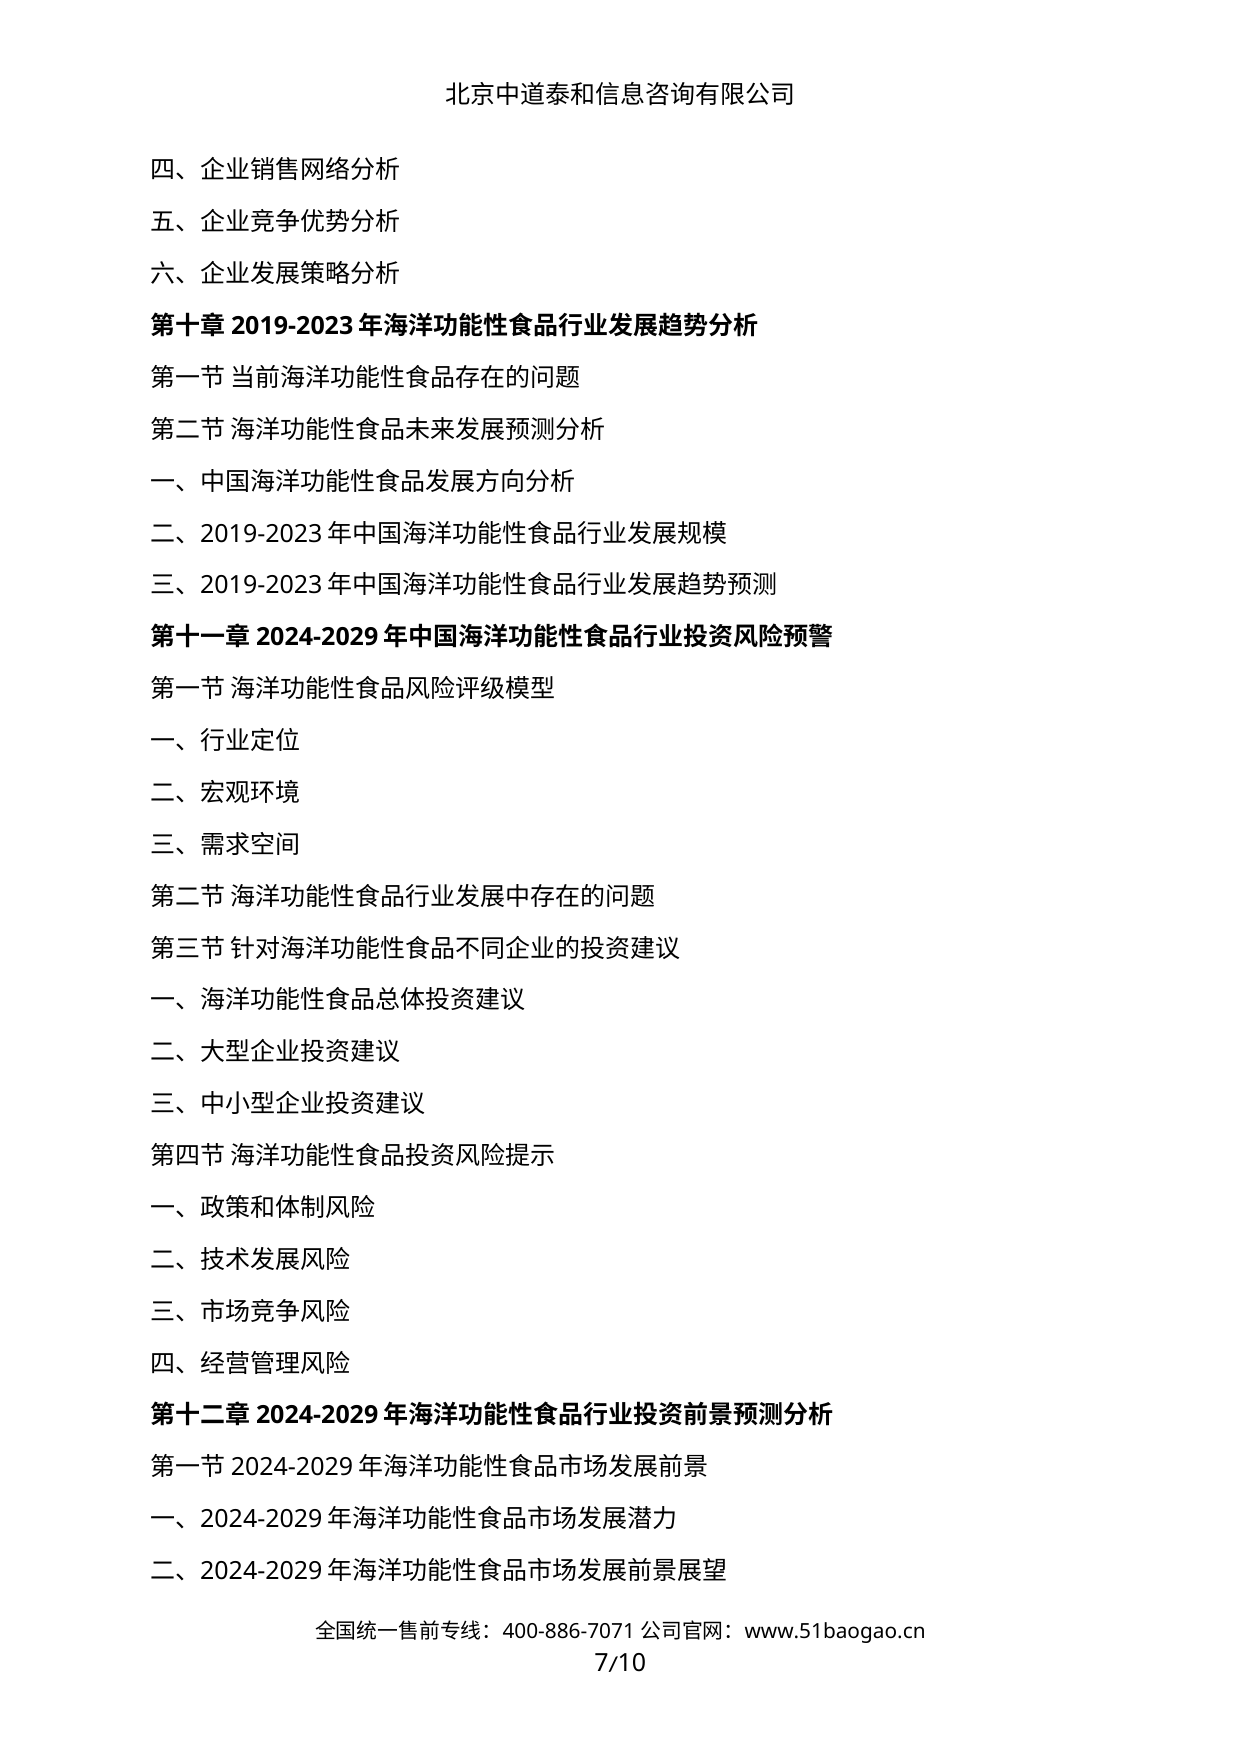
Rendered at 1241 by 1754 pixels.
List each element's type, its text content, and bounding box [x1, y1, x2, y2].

text 四、企业销售网络分析 [150, 150, 1090, 186]
text 二、技术发展风险 [150, 1239, 1090, 1276]
text 五、企业竞争优势分析 [150, 202, 1090, 238]
text 第一节 2024-2029年海洋功能性食品市场发展前景 [150, 1447, 1090, 1483]
text 第三节 针对海洋功能性食品不同企业的投资建议 [150, 928, 1090, 964]
text 一、行业定位 [150, 721, 1090, 757]
text 第十一章 2024-2029年中国海洋功能性食品行业投资风险预警 [150, 617, 1090, 653]
text 六、企业发展策略分析 [150, 254, 1090, 290]
text 第四节 海洋功能性食品投资风险提示 [150, 1136, 1090, 1172]
text 第十章 2019-2023年海洋功能性食品行业发展趋势分析 [150, 306, 1090, 342]
text 一、海洋功能性食品总体投资建议 [150, 980, 1090, 1016]
text 第十二章 2024-2029年海洋功能性食品行业投资前景预测分析 [150, 1395, 1090, 1431]
text 第二节 海洋功能性食品未来发展预测分析 [150, 409, 1090, 446]
text 四、经营管理风险 [150, 1343, 1090, 1379]
text 第一节 当前海洋功能性食品存在的问题 [150, 357, 1090, 394]
text 一、中国海洋功能性食品发展方向分析 [150, 461, 1090, 497]
text 三、中小型企业投资建议 [150, 1084, 1090, 1120]
text 二、2024-2029年海洋功能性食品市场发展前景展望 [150, 1551, 1090, 1587]
text 第一节 海洋功能性食品风险评级模型 [150, 669, 1090, 705]
text 三、市场竞争风险 [150, 1291, 1090, 1327]
text 第二节 海洋功能性食品行业发展中存在的问题 [150, 876, 1090, 912]
text 三、2019-2023年中国海洋功能性食品行业发展趋势预测 [150, 565, 1090, 601]
text 二、宏观环境 [150, 772, 1090, 809]
text 三、需求空间 [150, 824, 1090, 861]
text 一、政策和体制风险 [150, 1187, 1090, 1224]
text 一、2024-2029年海洋功能性食品市场发展潜力 [150, 1499, 1090, 1535]
text 二、大型企业投资建议 [150, 1032, 1090, 1068]
text 二、2019-2023年中国海洋功能性食品行业发展规模 [150, 513, 1090, 549]
